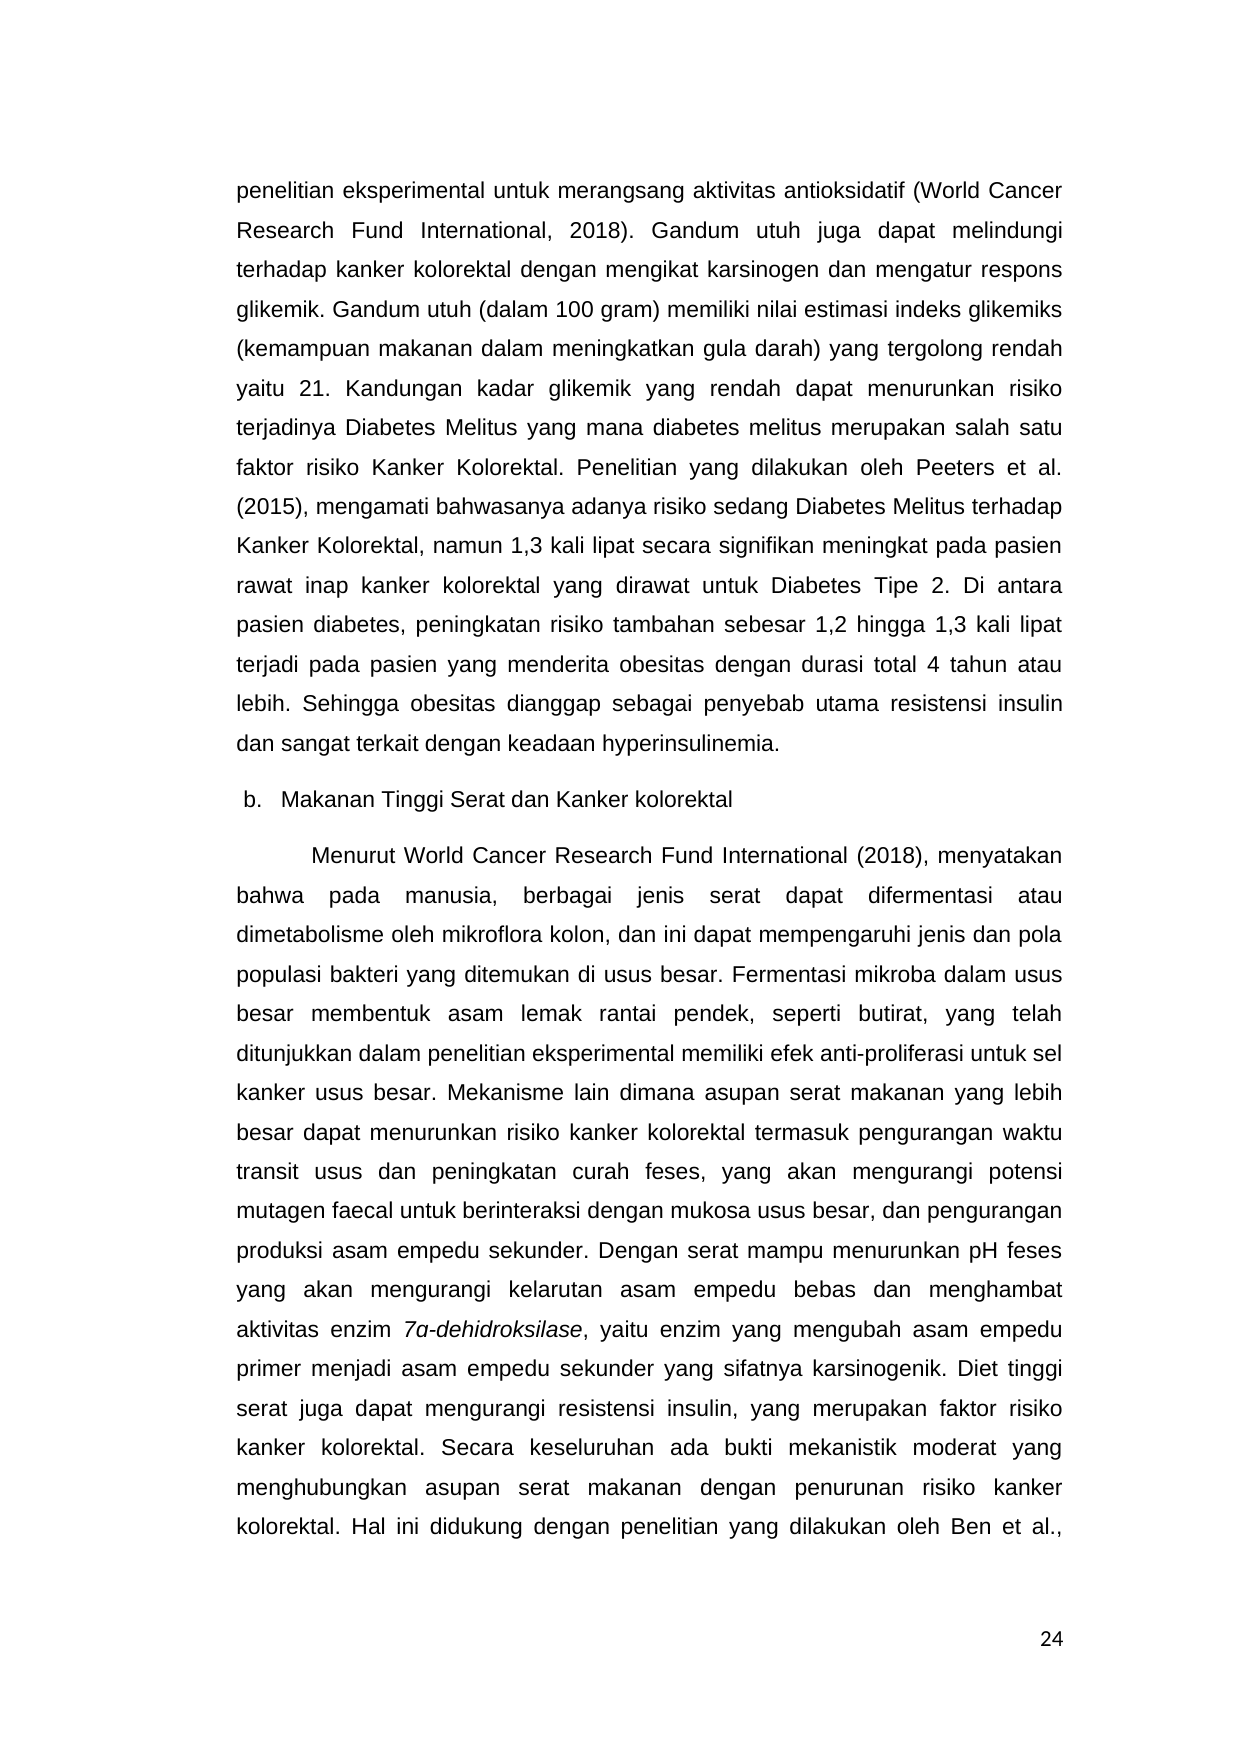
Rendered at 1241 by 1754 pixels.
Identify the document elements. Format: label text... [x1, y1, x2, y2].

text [236, 177, 1063, 756]
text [236, 842, 1063, 1540]
list Makanan Tinggi Serat dan Kanker kolorektal [243, 786, 1063, 812]
